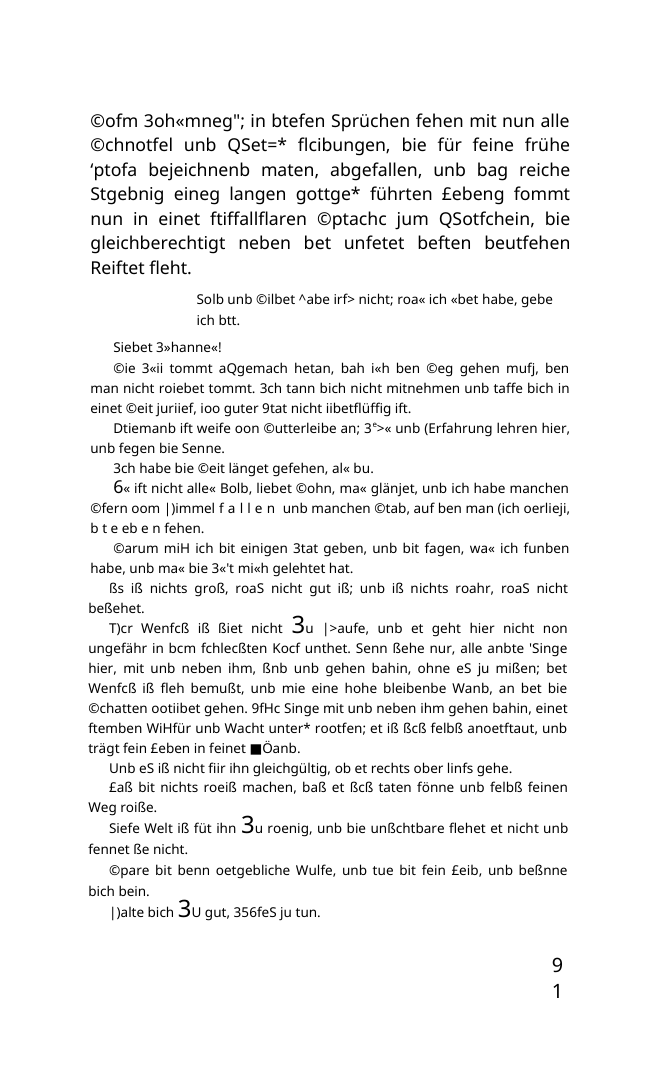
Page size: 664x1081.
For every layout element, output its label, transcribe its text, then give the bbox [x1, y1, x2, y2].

text ßs iß nichts groß, roaS nicht gut iß; unb iß nichts roahr, roaS nicht beßehet. [88, 577, 568, 617]
text Siebet 3»hanne«! [90, 341, 633, 355]
text Siefe Welt iß füt ihn 3u roenig, unb bie unßchtbare flehet et nicht unb fennet ße nicht. [88, 816, 568, 858]
text ©pare bit benn oetgebliche Wulfe, unb tue bit fein £eib, unb beßnne bich bein. [88, 858, 568, 901]
text Dtiemanb ift weife oon ©utterleibe an; 3e>« unb (Erfahrung lehren hier, unb fegen bie Senne. [90, 417, 571, 457]
text ©ie 3«ii tommt aQgemach hetan, bah i«h ben ©eg gehen mufj, ben man nicht roiebet tommt. 3ch tann bich nicht mitnehmen unb taffe bich in einet ©eit juriief, ioo guter 9tat nicht iibetflüffig ift. [90, 357, 571, 417]
text T)cr Wenfcß iß ßiet nicht 3u |>aufe, unb et geht hier nicht non ungefähr in bcm fchlecßten Kocf unthet. Senn ßehe nur, alle anbte 'Singe hier, mit unb neben ihm, ßnb unb gehen bahin, ohne eS ju mißen; bet Wenfcß iß fleh bemußt, unb mie eine hohe bleibenbe Wanb, an bet bie ©chatten ootiibet gehen. 9fHc Singe mit unb neben ihm gehen bahin, einet ftemben WiHfür unb Wacht unter* rootfen; et iß ßcß felbß anoetftaut, unb trägt fein £eben in feinet ■Öanb. [88, 617, 568, 757]
text |)alte bich 3U gut, 356feS ju tun. [88, 901, 633, 922]
text ©arum miH ich bit einigen 3tat geben, unb bit fagen, wa« ich funben habe, unb ma« bie 3«'t mi«h gelehtet hat. [90, 537, 571, 577]
text £aß bit nichts roeiß machen, baß et ßcß taten fönne unb felbß feinen Weg roiße. [88, 777, 568, 816]
text 3ch habe bie ©eit länget gefehen, al« bu. [90, 457, 633, 477]
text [90, 108, 571, 279]
text Solb unb ©ilbet ^abe irf> nicht; roa« ich «bet habe, gebe ich btt. [196, 288, 571, 329]
text Unb eS iß nicht fiir ihn gleichgültig, ob et rechts ober linfs gehe. [88, 757, 633, 777]
text 6« ift nicht alle« Bolb, liebet ©ohn, ma« glänjet, unb ich habe manchen ©fern oom |)immel fallen unb manchen ©tab, auf ben man (ich oerlieji, b t e eb e n fehen. [90, 477, 571, 537]
